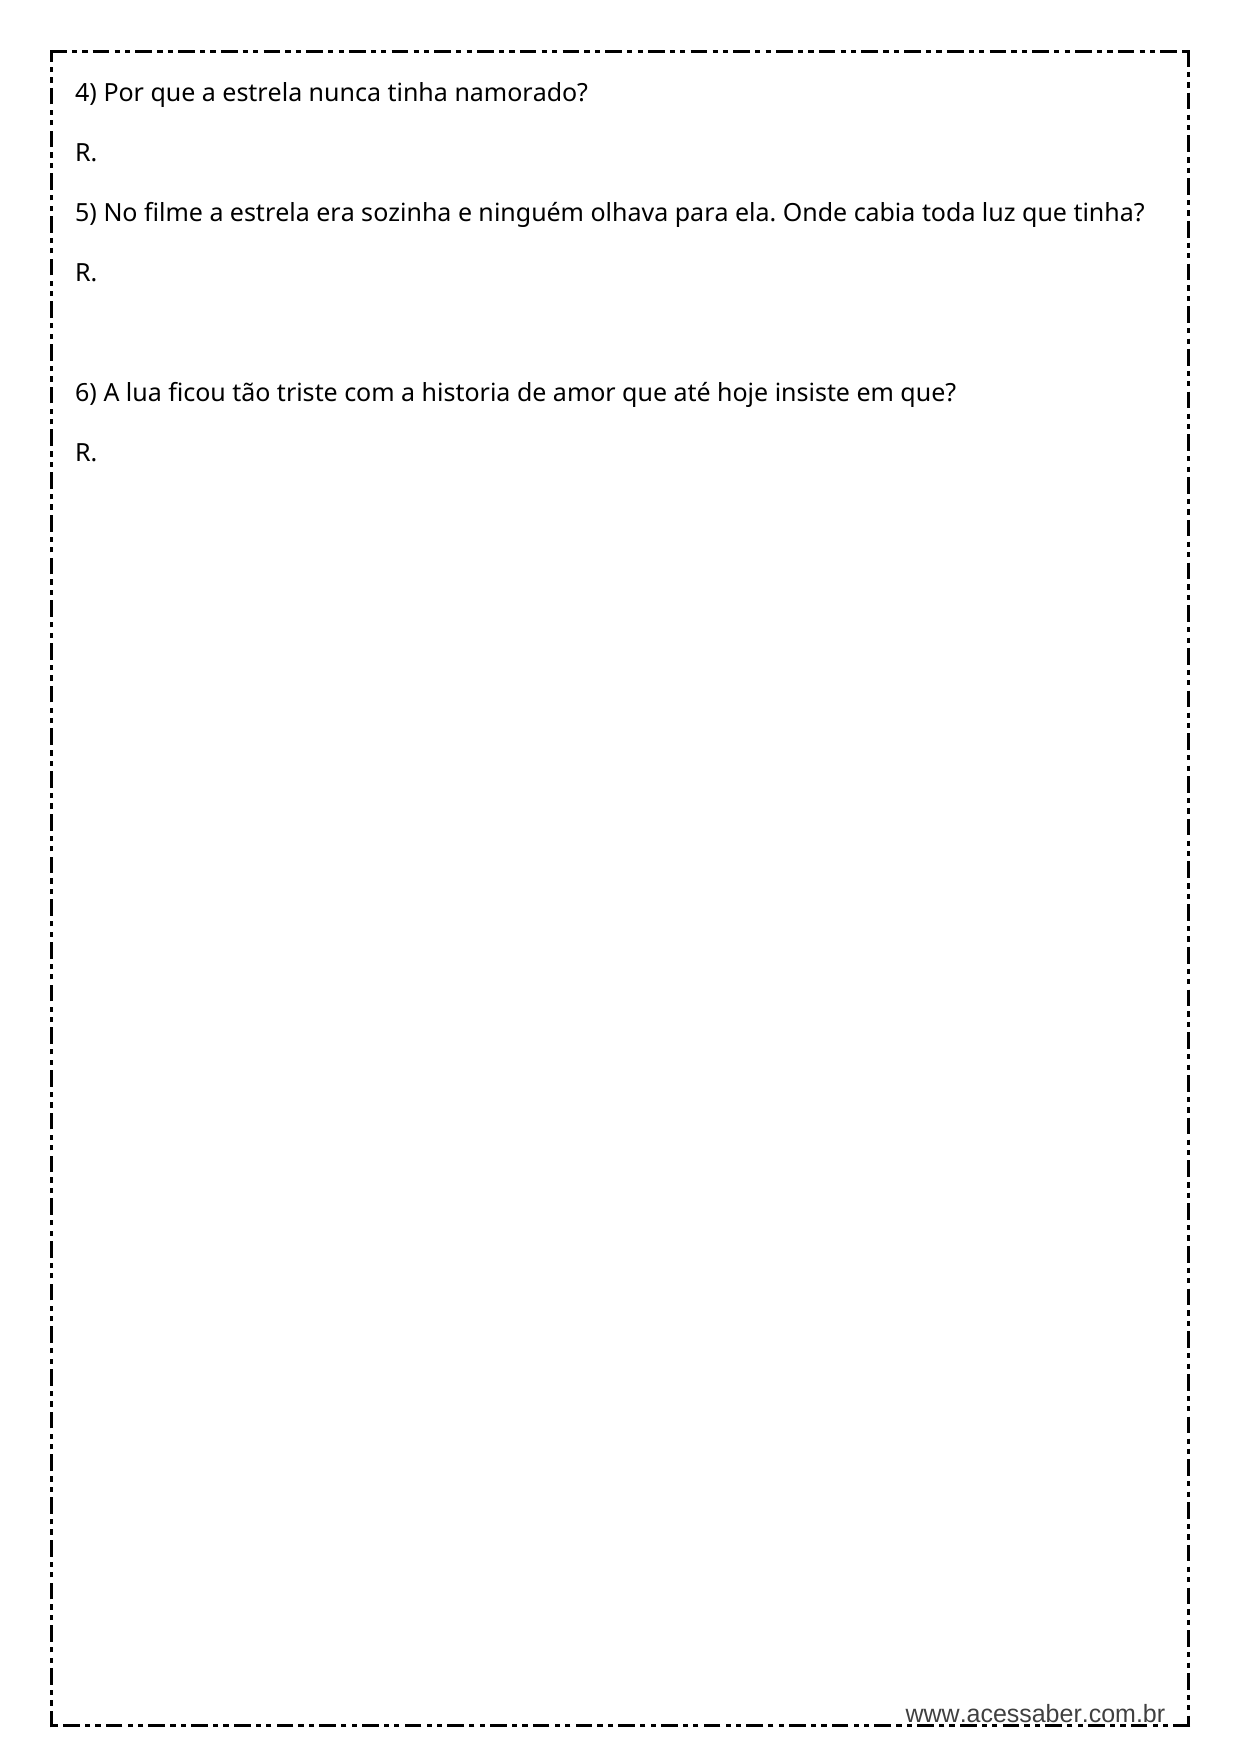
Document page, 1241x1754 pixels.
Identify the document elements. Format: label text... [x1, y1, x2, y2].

text 4) Por que a estrela nunca tinha namorado? [75, 75, 1165, 109]
text R. [75, 255, 1165, 289]
text 6) A lua ficou tão triste com a historia de amor que até hoje insiste em que? [75, 375, 1165, 409]
text 5) No filme a estrela era sozinha e ninguém olhava para ela. Onde cabia toda luz que tinha? [75, 195, 1165, 229]
text R. [75, 435, 1165, 469]
text R. [75, 135, 1165, 169]
